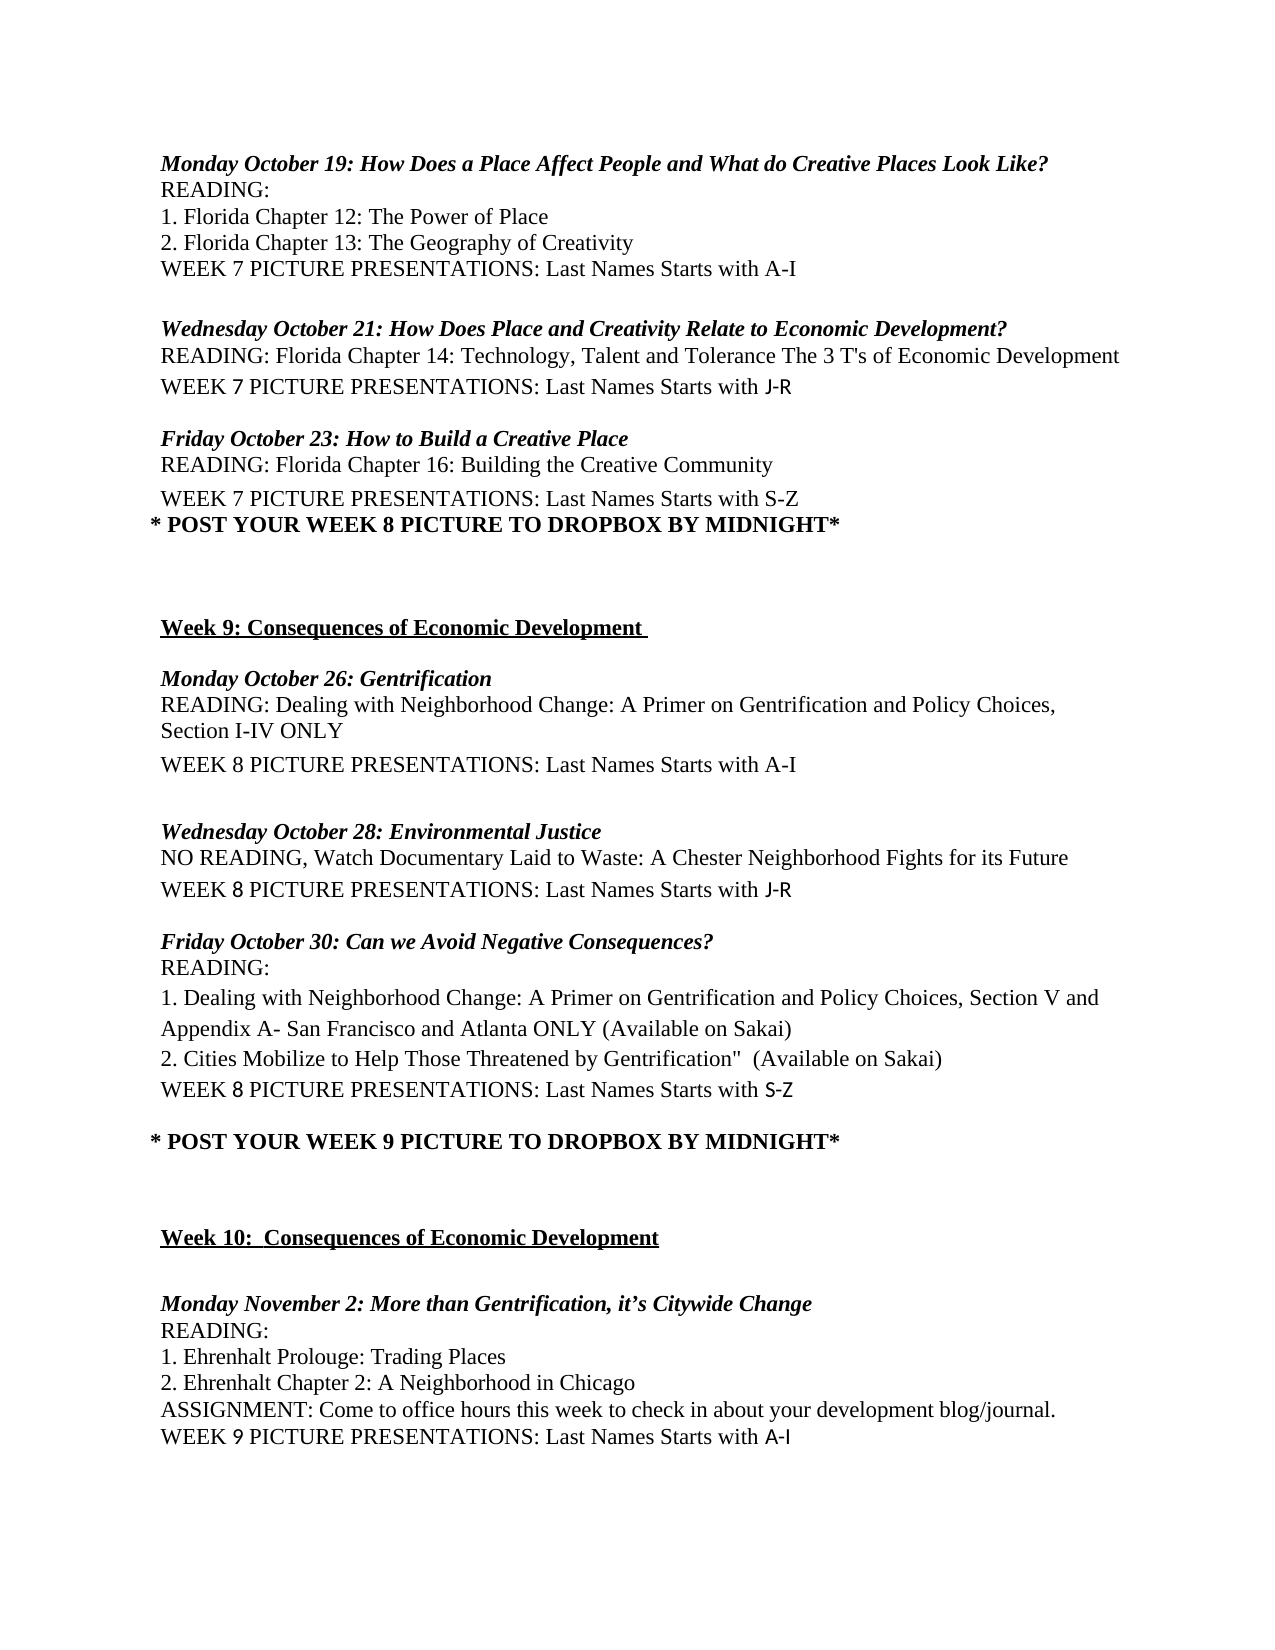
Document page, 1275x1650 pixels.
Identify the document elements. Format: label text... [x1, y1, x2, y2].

subtitle Friday October 23: How to Build a Creative Place READING: Florida Chapter 16: Building the Creative Community [160, 425, 1125, 478]
text NO READING, Watch Documentary Laid to Waste: A Chester Neighborhood Fights for its Future WEEK 8 PICTURE PRESENTATIONS: Last Names Starts with J-R [160, 844, 1125, 903]
subtitle Monday November 2: More than Gentrification, it’s Citywide Change READING: 1. Ehrenhalt Prolouge: Trading Places 2. Ehrenhalt Chapter 2: A Neighborhood in Chicago ASSIGNMENT: Come to office hours this week to check in about your development blog/journal. [160, 1290, 1125, 1422]
text Week 9: Consequences of Economic Development [160, 614, 1125, 640]
text * POST YOUR WEEK 8 PICTURE TO DROPBOX BY MIDNIGHT* [150, 512, 1125, 538]
subtitle WEEK 8 PICTURE PRESENTATIONS: Last Names Starts with A-I [160, 751, 1125, 777]
text READING: Florida Chapter 14: Technology, Talent and Tolerance The 3 T's of Economic Development WEEK 7 PICTURE PRESENTATIONS: Last Names Starts with J-R [160, 342, 1125, 400]
subtitle Wednesday October 21: How Does Place and Creativity Relate to Economic Development? [160, 315, 1125, 342]
subtitle Friday October 30: Can we Avoid Negative Consequences? [160, 928, 1125, 954]
subtitle Monday October 19: How Does a Place Affect People and What do Creative Places Look Like? READING: 1. Florida Chapter 12: The Power of Place 2. Florida Chapter 13: The Geography of Creativity WEEK 7 PICTURE PRESENTATIONS: Last Names Starts with A-I [160, 150, 1125, 308]
subtitle Wednesday October 28: Environmental Justice [160, 818, 1125, 844]
text READING: 1. Dealing with Neighborhood Change: A Primer on Gentrification and Policy Choices, Section V and Appendix A- San Francisco and Atlanta ONLY (Available on Sakai) 2. Cities Mobilize to Help Those Threatened by Gentrification" (Available on Sakai) WEEK 8 PICTURE PRESENTATIONS: Last Names Starts with S-Z [160, 954, 1125, 1103]
subtitle Week 10: Consequences of Economic Development [160, 1223, 1125, 1250]
text * POST YOUR WEEK 9 PICTURE TO DROPBOX BY MIDNIGHT* [150, 1128, 1125, 1155]
subtitle Monday October 26: Gentrification READING: Dealing with Neighborhood Change: A Primer on Gentrification and Policy Choices, Section I-IV ONLY [160, 665, 1125, 744]
subtitle WEEK 7 PICTURE PRESENTATIONS: Last Names Starts with S-Z [160, 485, 1125, 511]
text WEEK 9 PICTURE PRESENTATIONS: Last Names Starts with A-I [150, 1422, 1125, 1450]
